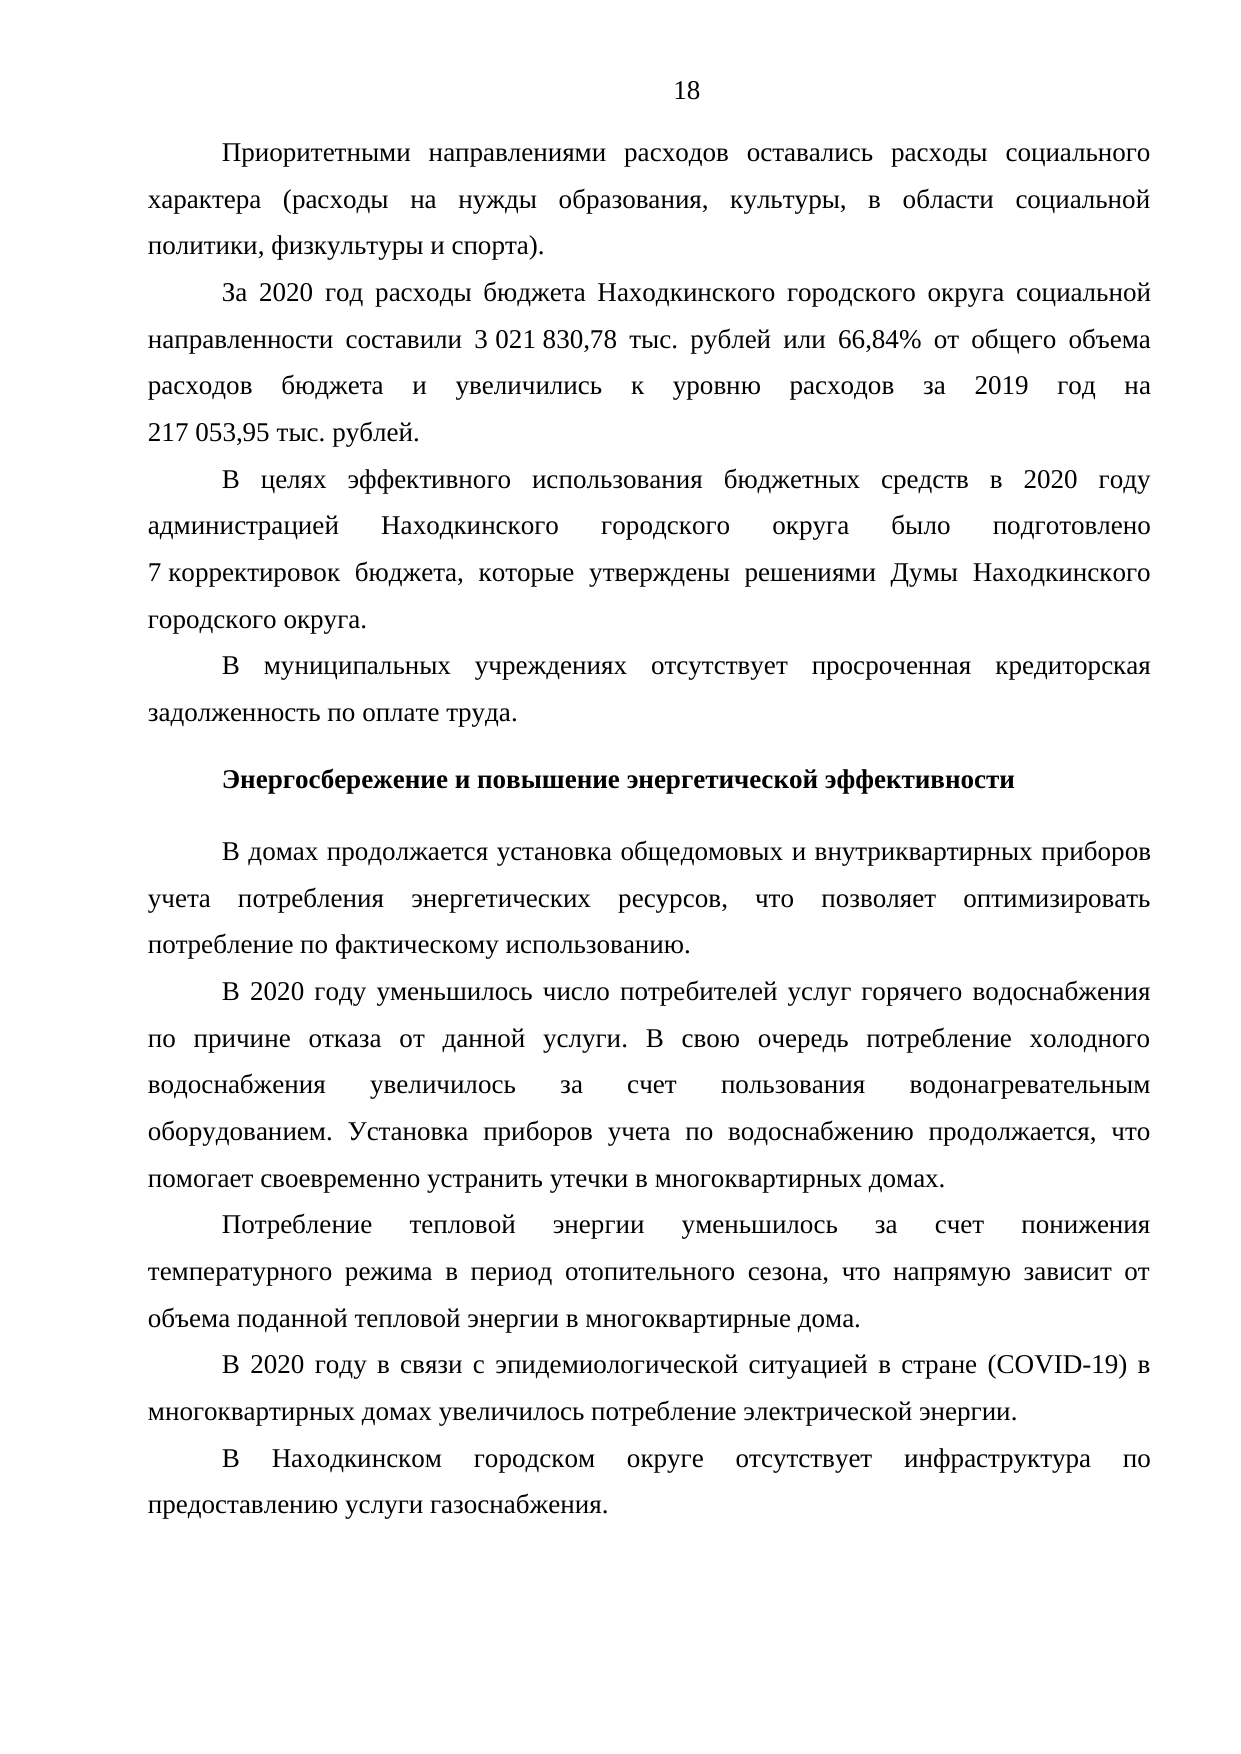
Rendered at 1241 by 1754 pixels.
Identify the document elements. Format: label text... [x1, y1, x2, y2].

text Потребление тепловой энергии уменьшилось за счет понижения температурного режима в период отопительного сезона, что напрямую зависит от объема поданной тепловой энергии в многоквартирные дома. [148, 1209, 1152, 1333]
text В муниципальных учреждениях отсутствует просроченная кредиторская задолженность по оплате труда. [148, 649, 1152, 727]
text В 2020 году уменьшилось число потребителей услуг горячего водоснабжения по причине отказа от данной услуги. В свою очередь потребление холодного водоснабжения увеличилось за счет пользования водонагревательным оборудованием. Установка приборов учета по водоснабжению продолжается, что помогает своевременно устранить утечки в многоквартирных домах. [148, 975, 1152, 1193]
text Энергосбережение и повышение энергетической эффективности [148, 764, 1152, 795]
text За 2020 год расходы бюджета Находкинского городского округа социальной направленности составили 3 021 830,78 тыс. рублей или 66,84% от общего объема расходов бюджета и увеличились к уровню расходов за 2019 год на 217 053,95 тыс. рублей. [148, 276, 1152, 447]
text В 2020 году в связи с эпидемиологической ситуацией в стране (COVID-19) в многоквартирных домах увеличилось потребление электрической энергии. [148, 1349, 1152, 1426]
text В Находкинском городском округе отсутствует инфраструктура по предоставлению услуги газоснабжения. [148, 1442, 1152, 1520]
text Приоритетными направлениями расходов оставались расходы социального характера (расходы на нужды образования, культуры, в области социальной политики, физкультуры и спорта). [148, 136, 1152, 261]
text В домах продолжается установка общедомовых и внутриквартирных приборов учета потребления энергетических ресурсов, что позволяет оптимизировать потребление по фактическому использованию. [148, 835, 1152, 960]
text В целях эффективного использования бюджетных средств в 2020 году администрацией Находкинского городского округа было подготовлено 7 корректировок бюджета, которые утверждены решениями Думы Находкинского городского округа. [148, 463, 1152, 634]
